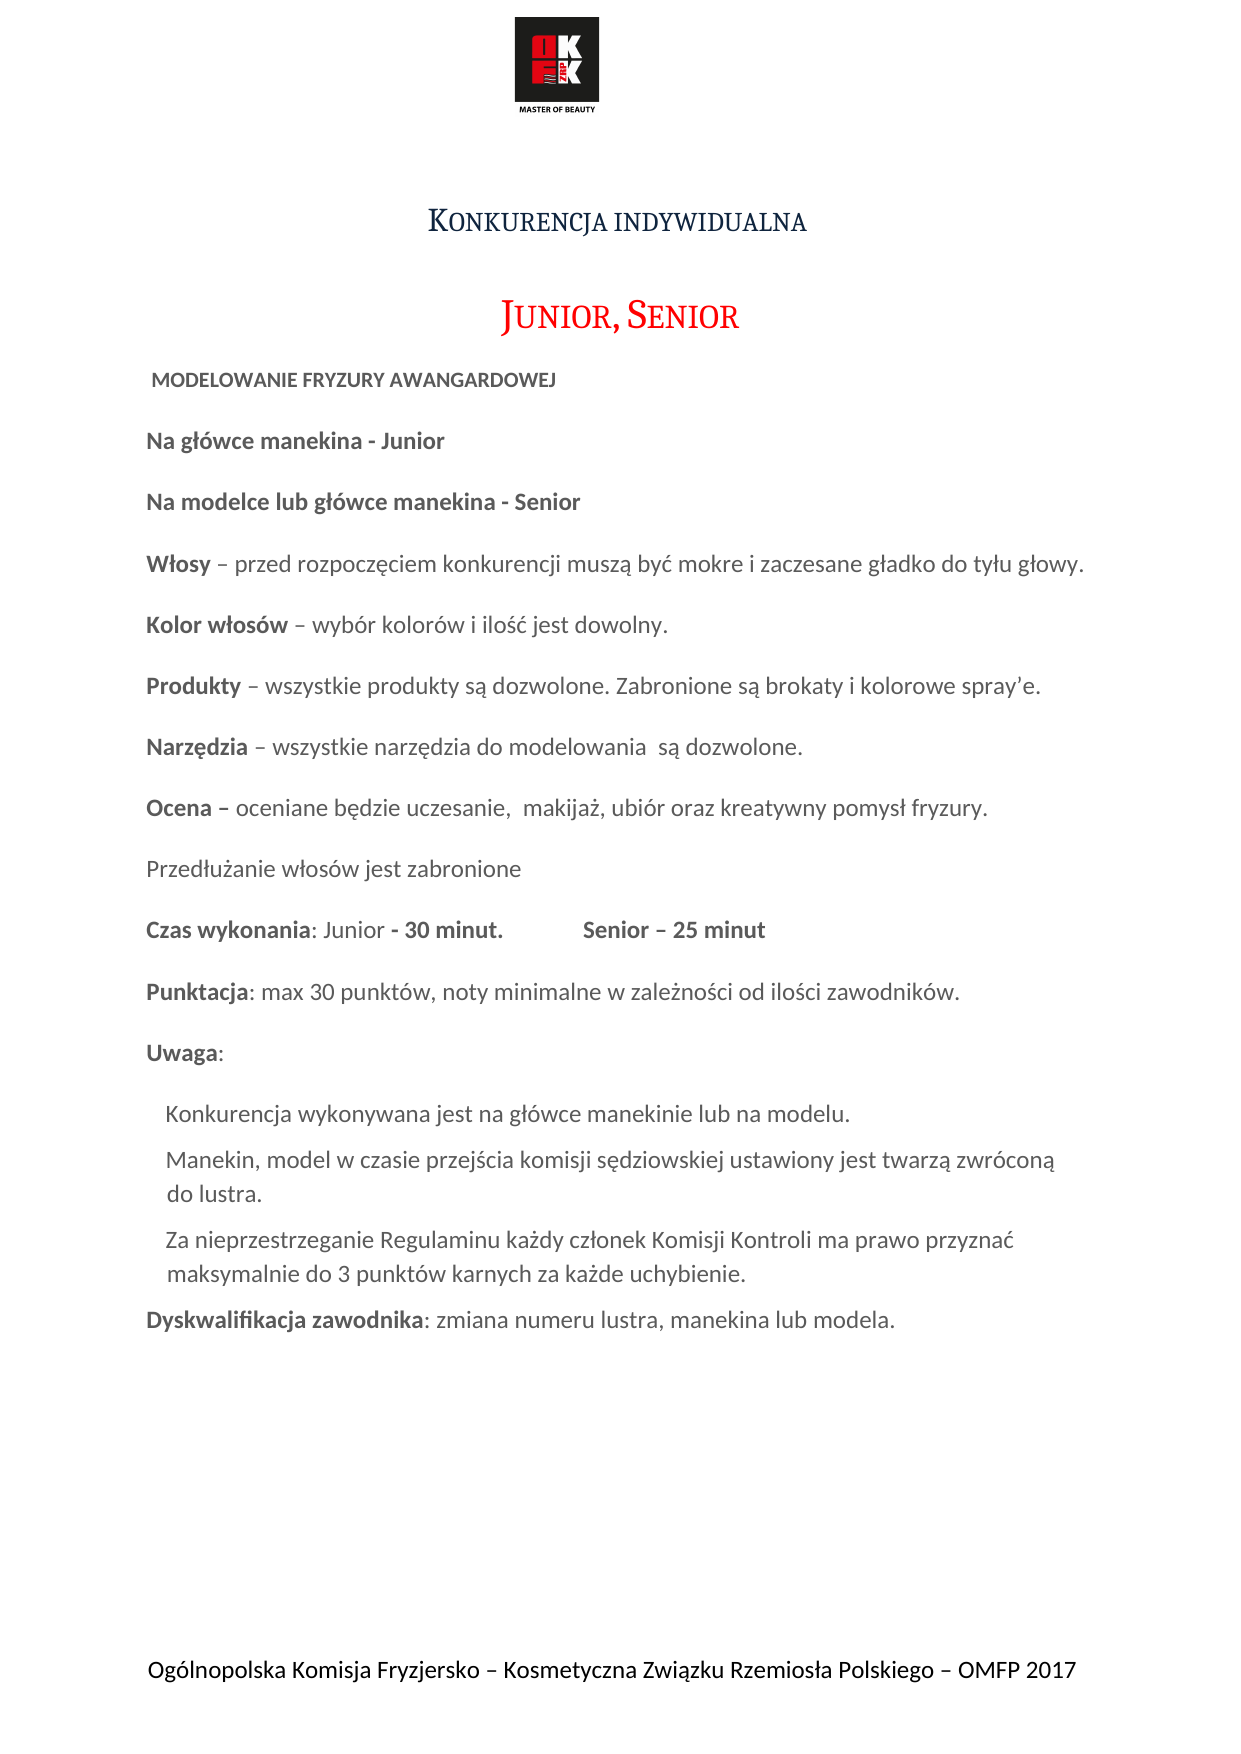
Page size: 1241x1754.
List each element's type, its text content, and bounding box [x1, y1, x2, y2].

text Na modelce lub główce manekina - Senior [146, 486, 1087, 517]
text Na główce manekina - Junior [146, 425, 1087, 455]
text Kolor włosów – wybór kolorów i ilość jest dowolny. [146, 609, 1087, 639]
text Narzędzia – wszystkie narzędzia do modelowania są dozwolone. [146, 731, 1087, 762]
subtitle JUNIOR, SENIOR [148, 291, 1093, 339]
text KONKURENCJA INDYWIDUALNA [148, 201, 1087, 240]
text Manekin, model w czasie przejścia komisji sędziowskiej ustawiony jest twarzą zwróconą do lustra. [165, 1145, 1087, 1209]
text Konkurencja wykonywana jest na główce manekinie lub na modelu. [165, 1099, 1087, 1129]
text Ocena – oceniane będzie uczesanie, makijaż, ubiór oraz kreatywny pomysł fryzury. [146, 792, 1087, 823]
text Za nieprzestrzeganie Regulaminu każdy członek Komisji Kontroli ma prawo przyznać maksymalnie do 3 punktów karnych za każde uchybienie. [165, 1224, 1087, 1288]
text Uwaga: [146, 1037, 1087, 1068]
text Punktacja: max 30 punktów, noty minimalne w zależności od ilości zawodników. [146, 976, 1087, 1007]
text Dyskwalifikacja zawodnika: zmiana numeru lustra, manekina lub modela. [146, 1304, 1087, 1334]
text Produkty – wszystkie produkty są dozwolone. Zabronione są brokaty i kolorowe spray’e. [146, 670, 1087, 701]
text Przedłużanie włosów jest zabronione [146, 853, 1087, 884]
picture [514, 17, 600, 117]
subtitle MODELOWANIE FRYZURY AWANGARDOWEJ [146, 366, 1087, 393]
text Czas wykonania: Junior - 30 minut. Senior – 25 minut [146, 914, 1087, 945]
text Włosy – przed rozpoczęciem konkurencji muszą być mokre i zaczesane gładko do tyłu głowy. [146, 548, 1087, 578]
